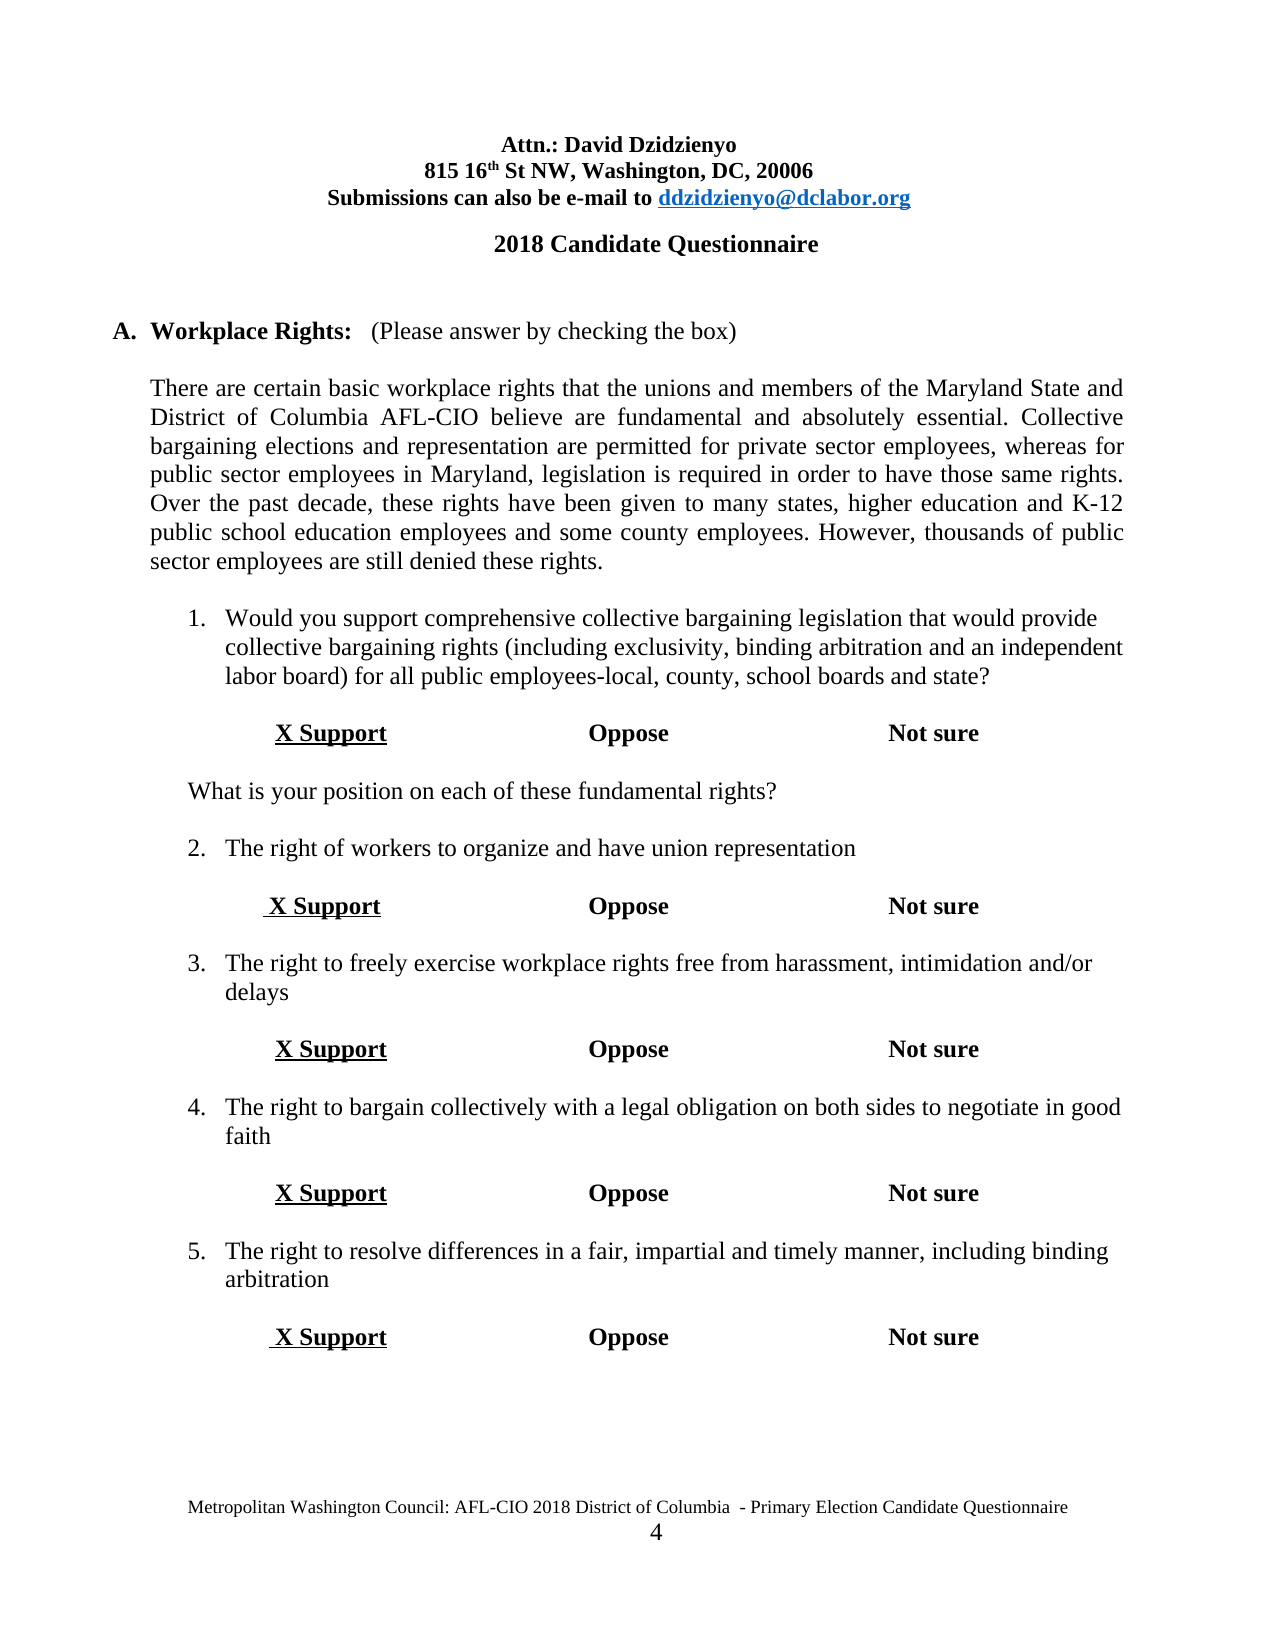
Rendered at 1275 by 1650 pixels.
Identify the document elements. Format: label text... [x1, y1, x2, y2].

text X Support  Oppose  Not sure [187, 1322, 1125, 1351]
text 2018 Candidate Questionnaire [187, 229, 1125, 258]
list The right to bargain collectively with a legal obligation on both sides to negotiate in good faith [187, 1092, 1125, 1149]
subtitle Workplace Rights: (Please answer by checking the box) [112, 316, 1200, 344]
text Attn.: David Dzidzienyo [112, 131, 1125, 158]
list The right to resolve differences in a fair, impartial and timely manner, including binding arbitration [187, 1236, 1125, 1293]
text What is your position on each of these fundamental rights? [150, 776, 1125, 804]
list Would you support comprehensive collective bargaining legislation that would provide collective bargaining rights (including exclusivity, binding arbitration and an independent labor board) for all public employees-local, county, school boards and state? [187, 603, 1125, 689]
list The right of workers to organize and have union representation [187, 833, 1125, 862]
text Submissions can also be e-mail to ddzidzienyo@dclabor.org [112, 184, 1125, 210]
text X Support  Oppose  Not sure [150, 891, 1125, 919]
text There are certain basic workplace rights that the unions and members of the Maryland State and District of Columbia AFL-CIO believe are fundamental and absolutely essential. Collective bargaining elections and representation are permitted for private sector employees, whereas for public sector employees in Maryland, legislation is required in order to have those same rights. Over the past decade, these rights have been given to many states, higher education and K-12 public school education employees and some county employees. However, thousands of public sector employees are still denied these rights. [150, 373, 1125, 574]
list The right to freely exercise workplace rights free from harassment, intimidation and/or delays [187, 948, 1125, 1006]
text X Support  Oppose  Not sure [187, 1178, 1125, 1207]
text X Support  Oppose  Not sure [187, 1034, 1125, 1063]
text 815 16th St NW, Washington, DC, 20006 [112, 158, 1125, 184]
text X Support  Oppose  Not sure [150, 718, 1125, 747]
